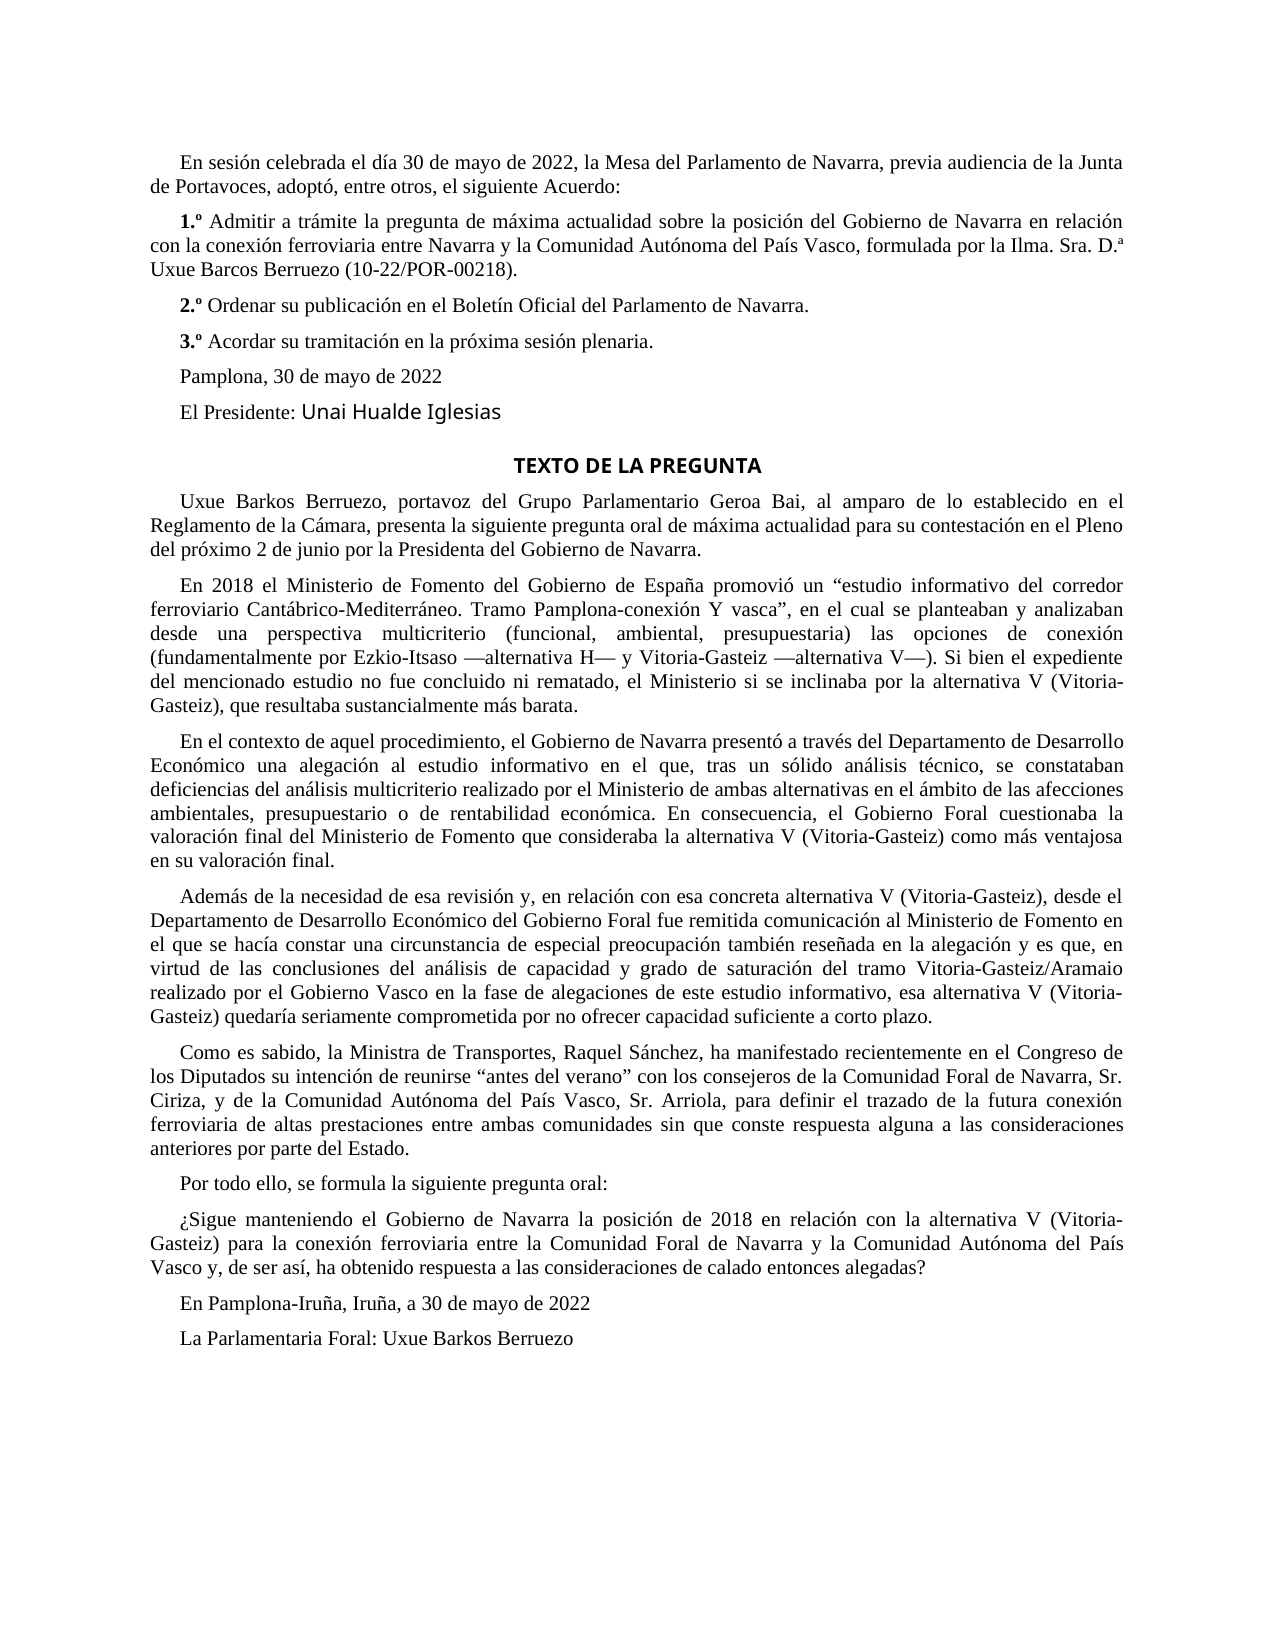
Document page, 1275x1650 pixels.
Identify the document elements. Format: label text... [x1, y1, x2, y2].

text En sesión celebrada el día 30 de mayo de 2022, la Mesa del Parlamento de Navarra, previa audiencia de la Junta de Portavoces, adoptó, entre otros, el siguiente Acuerdo: [150, 150, 1125, 198]
text 2.º Ordenar su publicación en el Boletín Oficial del Parlamento de Navarra. [150, 293, 1125, 317]
text ¿Sigue manteniendo el Gobierno de Navarra la posición de 2018 en relación con la alternativa V (Vitoria-Gasteiz) para la conexión ferroviaria entre la Comunidad Foral de Navarra y la Comunidad Autónoma del País Vasco y, de ser así, ha obtenido respuesta a las consideraciones de calado entonces alegadas? [150, 1207, 1125, 1279]
text Además de la necesidad de esa revisión y, en relación con esa concreta alternativa V (Vitoria-Gasteiz), desde el Departamento de Desarrollo Económico del Gobierno Foral fue remitida comunicación al Ministerio de Fomento en el que se hacía constar una circunstancia de especial preocupación también reseñada en la alegación y es que, en virtud de las conclusiones del análisis de capacidad y grado de saturación del tramo Vitoria-Gasteiz/Aramaio realizado por el Gobierno Vasco en la fase de alegaciones de este estudio informativo, esa alternativa V (Vitoria-Gasteiz) quedaría seriamente comprometida por no ofrecer capacidad suficiente a corto plazo. [150, 884, 1125, 1028]
text 1.º Admitir a trámite la pregunta de máxima actualidad sobre la posición del Gobierno de Navarra en relación con la conexión ferroviaria entre Navarra y la Comunidad Autónoma del País Vasco, formulada por la Ilma. Sra. D.ª Uxue Barcos Berruezo (10-22/POR-00218). [150, 210, 1125, 282]
text Como es sabido, la Ministra de Transportes, Raquel Sánchez, ha manifestado recientemente en el Congreso de los Diputados su intención de reunirse “antes del verano” con los consejeros de la Comunidad Foral de Navarra, Sr. Ciriza, y de la Comunidad Autónoma del País Vasco, Sr. Arriola, para definir el trazado de la futura conexión ferroviaria de altas prestaciones entre ambas comunidades sin que conste respuesta alguna a las consideraciones anteriores por parte del Estado. [150, 1040, 1125, 1160]
text 3.º Acordar su tramitación en la próxima sesión plenaria. [150, 329, 1125, 353]
text Pamplona, 30 de mayo de 2022 [150, 365, 1125, 389]
text La Parlamentaria Foral: Uxue Barkos Berruezo [150, 1327, 1125, 1351]
text En el contexto de aquel procedimiento, el Gobierno de Navarra presentó a través del Departamento de Desarrollo Económico una alegación al estudio informativo en el que, tras un sólido análisis técnico, se constataban deficiencias del análisis multicriterio realizado por el Ministerio de ambas alternativas en el ámbito de las afecciones ambientales, presupuestario o de rentabilidad económica. En consecuencia, el Gobierno Foral cuestionaba la valoración final del Ministerio de Fomento que consideraba la alternativa V (Vitoria-Gasteiz) como más ventajosa en su valoración final. [150, 729, 1125, 873]
text En 2018 el Ministerio de Fomento del Gobierno de España promovió un “estudio informativo del corredor ferroviario Cantábrico-Mediterráneo. Tramo Pamplona-conexión Y vasca”, en el cual se planteaban y analizaban desde una perspectiva multicriterio (funcional, ambiental, presupuestaria) las opciones de conexión (fundamentalmente por Ezkio-Itsaso —alternativa H— y Vitoria-Gasteiz —alternativa V—). Si bien el expediente del mencionado estudio no fue concluido ni rematado, el Ministerio si se inclinaba por la alternativa V (Vitoria-Gasteiz), que resultaba sustancialmente más barata. [150, 573, 1125, 717]
text Por todo ello, se formula la siguiente pregunta oral: [150, 1171, 1125, 1195]
text El Presidente: Unai Hualde Iglesias [150, 401, 1125, 424]
text Uxue Barkos Berruezo, portavoz del Grupo Parlamentario Geroa Bai, al amparo de lo establecido en el Reglamento de la Cámara, presenta la siguiente pregunta oral de máxima actualidad para su contestación en el Pleno del próximo 2 de junio por la Presidenta del Gobierno de Navarra. [150, 490, 1125, 562]
text TEXTO DE LA PREGUNTA [150, 454, 1125, 478]
text En Pamplona-Iruña, Iruña, a 30 de mayo de 2022 [150, 1291, 1125, 1315]
